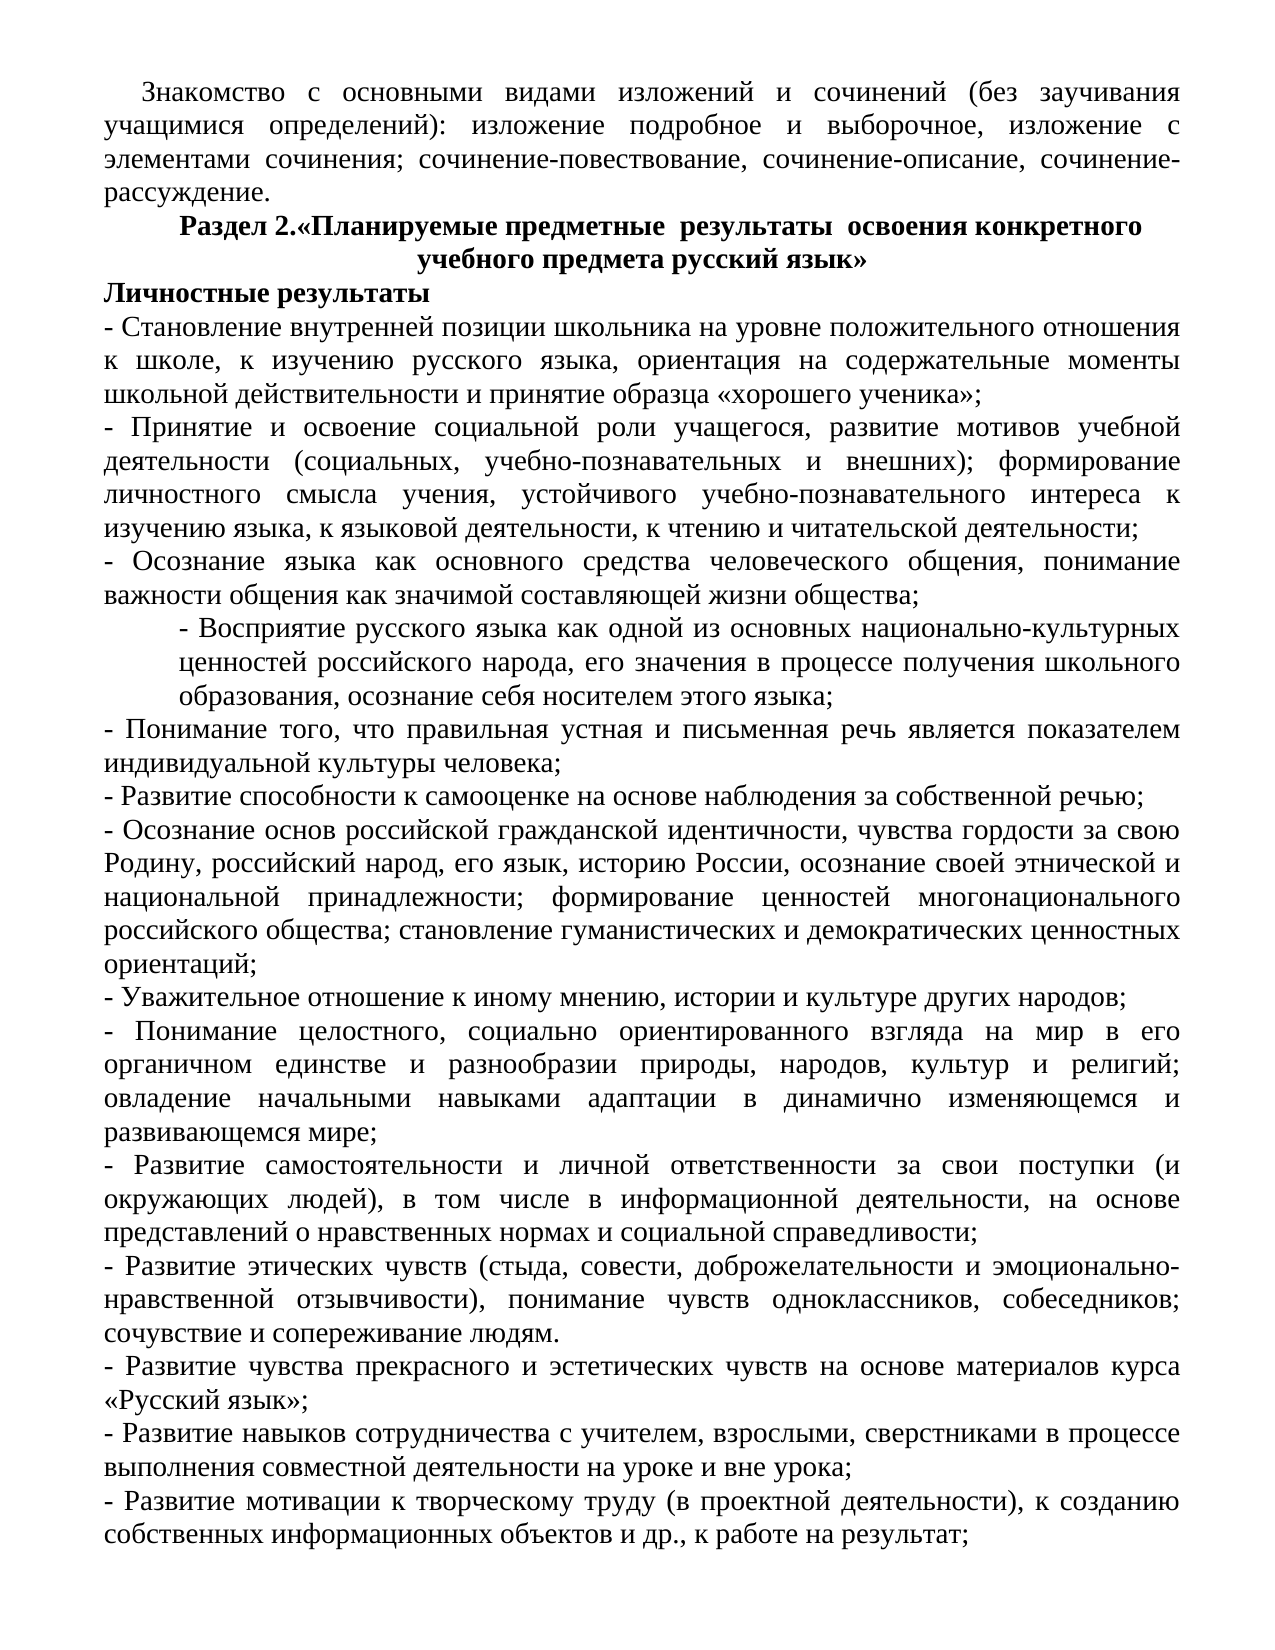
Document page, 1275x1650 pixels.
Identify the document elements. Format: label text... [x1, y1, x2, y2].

text - Уважительное отношение к иному мнению, истории и культуре других народов; [103, 979, 1181, 1013]
text - Развитие мотивации к творческому труду (в проектной деятельности), к созданию собственных информационных объектов и др., к работе на результат; [103, 1483, 1181, 1550]
text - Становление внутренней позиции школьника на уровне положительного отношения к школе, к изучению русского языка, ориентация на содержательные моменты школьной действительности и принятие образца «хорошего ученика»; [103, 309, 1181, 409]
text Личностные результаты [103, 275, 1181, 309]
text - Понимание целостного, социально ориентированного взгляда на мир в его органичном единстве и разнообразии природы, народов, культур и религий; овладение начальными навыками адаптации в динамично изменяющемся и развивающемся мире; [103, 1013, 1181, 1147]
text - Развитие этических чувств (стыда, совести, доброжелательности и эмоционально-нравственной отзывчивости), понимание чувств одноклассников, собеседников; сочувствие и сопереживание людям. [103, 1248, 1181, 1348]
text - Понимание того, что правильная устная и письменная речь является показателем индивидуальной культуры человека; [103, 711, 1181, 778]
text - Принятие и освоение социальной роли учащегося, развитие мотивов учебной деятельности (социальных, учебно-познавательных и внешних); формирование личностного смысла учения, устойчивого учебно-познавательного интереса к изучению языка, к языковой деятельности, к чтению и читательской деятельности; [103, 409, 1181, 543]
text Раздел 2.«Планируемые предметные результаты освоения конкретного учебного предмета русский язык» [103, 208, 1181, 275]
list - Восприятие русского языка как одной из основных национально-культурных ценностей российского народа, его значения в процессе получения школьного образования, осознание себя носителем этого языка; [178, 611, 1181, 711]
text - Осознание языка как основного средства человеческого общения, понимание важности общения как значимой составляющей жизни общества; [103, 543, 1181, 611]
text - Осознание основ российской гражданской идентичности, чувства гордости за свою Родину, российский народ, его язык, историю России, осознание своей этнической и национальной принадлежности; формирование ценностей многонационального российского общества; становление гуманистических и демократических ценностных ориентаций; [103, 812, 1181, 979]
text - Развитие чувства прекрасного и эстетических чувств на основе материалов курса «Русский язык»; [103, 1348, 1181, 1416]
text Знакомство с основными видами изложений и сочинений (без заучивания учащимися определений): изложение подробное и выборочное, изложение с элементами сочинения; сочинение-повествование, сочинение-описание, сочинение-рассуждение. [103, 74, 1181, 208]
text - Развитие самостоятельности и личной ответственности за свои поступки (и окружающих людей), в том числе в информационной деятельности, на основе представлений о нравственных нормах и социальной справедливости; [103, 1147, 1181, 1248]
text - Развитие навыков сотрудничества с учителем, взрослыми, сверстниками в процессе выполнения совместной деятельности на уроке и вне урока; [103, 1416, 1181, 1483]
text - Развитие способности к самооценке на основе наблюдения за собственной речью; [103, 778, 1181, 812]
